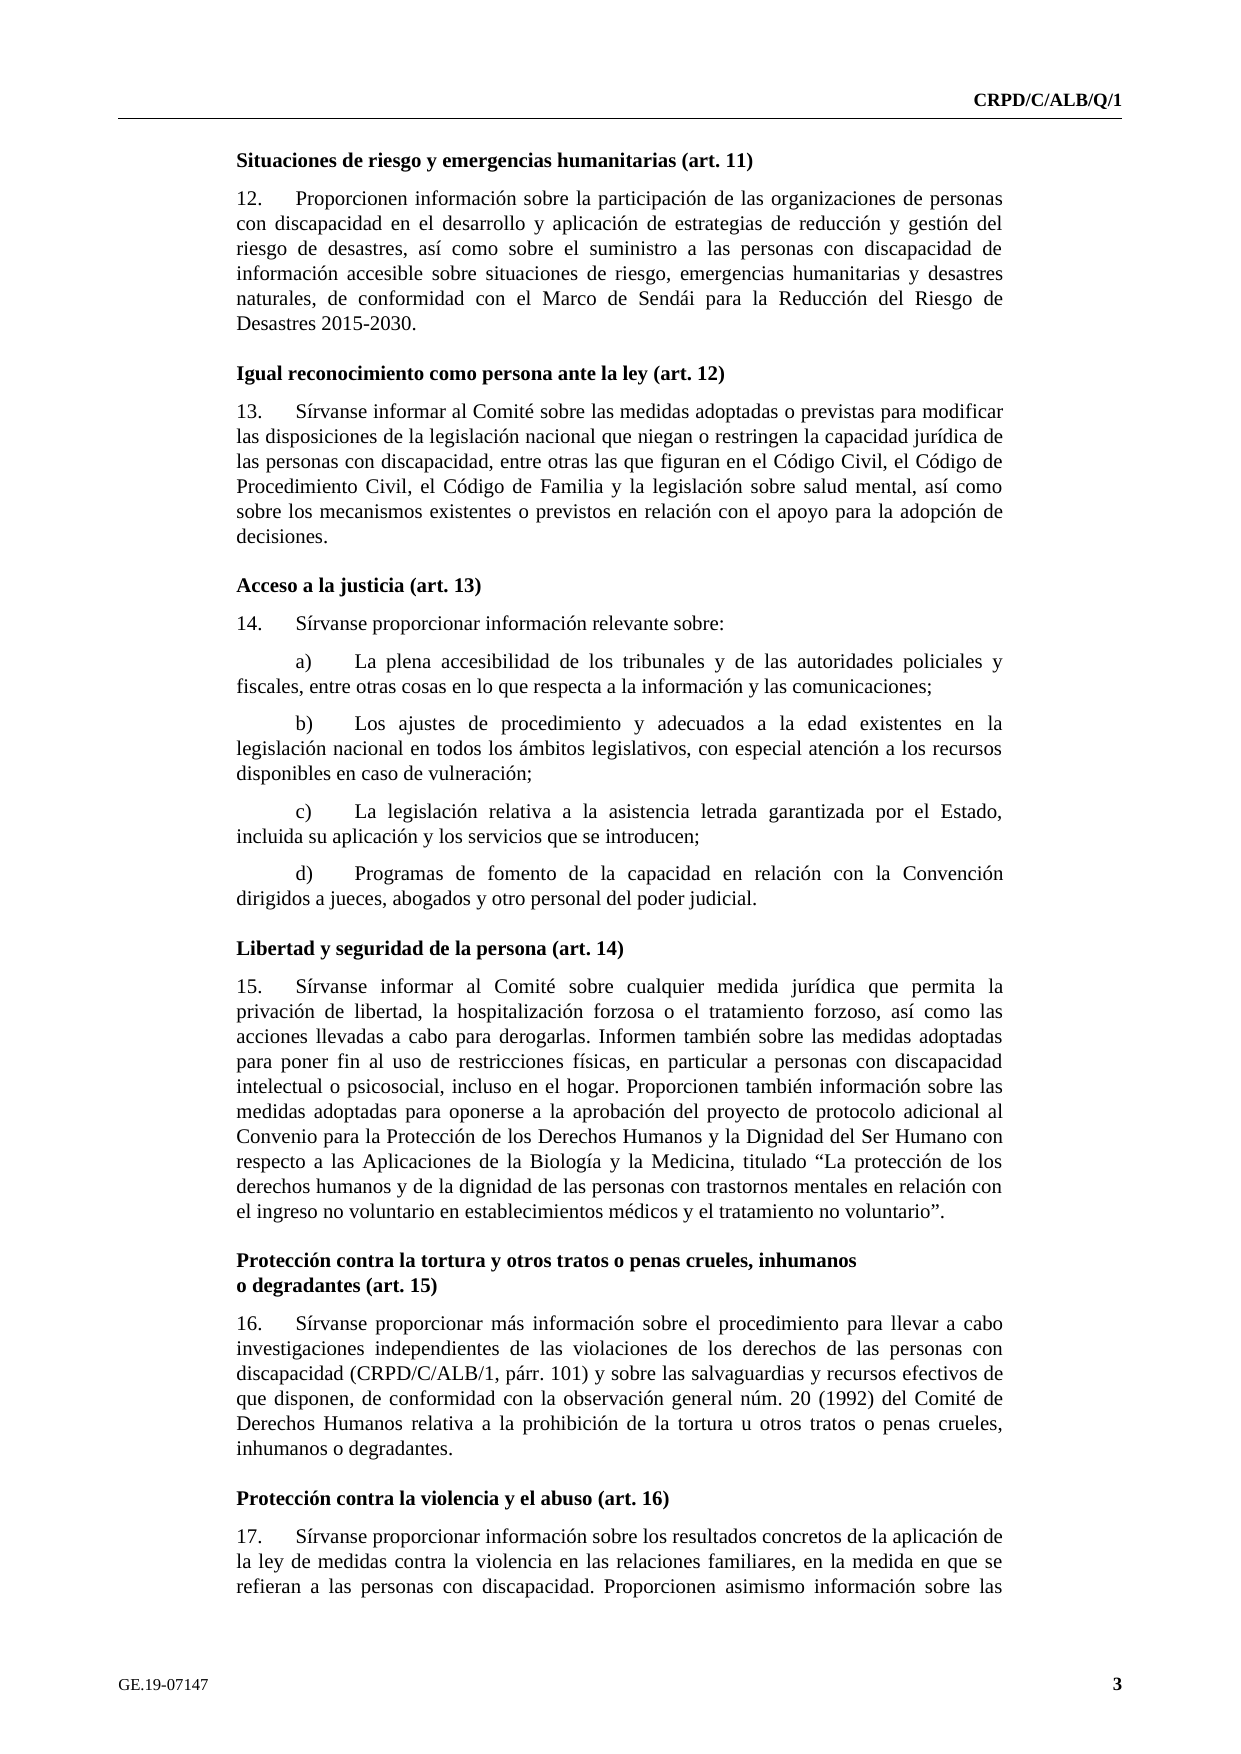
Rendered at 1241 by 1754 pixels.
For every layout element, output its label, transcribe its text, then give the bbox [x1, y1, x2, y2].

text 16. Sírvanse proporcionar más información sobre el procedimiento para llevar a cabo investigaciones independientes de las violaciones de los derechos de las personas con discapacidad (CRPD/C/ALB/1, párr. 101) y sobre las salvaguardias y recursos efectivos de que disponen, de conformidad con la observación general núm. 20 (1992) del Comité de Derechos Humanos relativa a la prohibición de la tortura u otros tratos o penas crueles, inhumanos o degradantes. [236, 1310, 1004, 1460]
text a) La plena accesibilidad de los tribunales y de las autoridades policiales y fiscales, entre otras cosas en lo que respecta a la información y las comunicaciones; [236, 648, 1004, 698]
text 15. Sírvanse informar al Comité sobre cualquier medida jurídica que permita la privación de libertad, la hospitalización forzosa o el tratamiento forzoso, así como las acciones llevadas a cabo para derogarlas. Informen también sobre las medidas adoptadas para poner fin al uso de restricciones físicas, en particular a personas con discapacidad intelectual o psicosocial, incluso en el hogar. Proporcionen también información sobre las medidas adoptadas para oponerse a la aprobación del proyecto de protocolo adicional al Convenio para la Protección de los Derechos Humanos y la Dignidad del Ser Humano con respecto a las Aplicaciones de la Biología y la Medicina, titulado “La protección de los derechos humanos y de la dignidad de las personas con trastornos mentales en relación con el ingreso no voluntario en establecimientos médicos y el tratamiento no voluntario”. [236, 973, 1004, 1223]
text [236, 1523, 1004, 1598]
text Protección contra la violencia y el abuso (art. 16) [118, 1485, 1004, 1510]
text 13. Sírvanse informar al Comité sobre las medidas adoptadas o previstas para modificar las disposiciones de la legislación nacional que niegan o restringen la capacidad jurídica de las personas con discapacidad, entre otras las que figuran en el Código Civil, el Código de Procedimiento Civil, el Código de Familia y la legislación sobre salud mental, así como sobre los mecanismos existentes o previstos en relación con el apoyo para la adopción de decisiones. [236, 398, 1004, 548]
text c) La legislación relativa a la asistencia letrada garantizada por el Estado, incluida su aplicación y los servicios que se introducen; [236, 798, 1004, 848]
text Protección contra la tortura y otros tratos o penas crueles, inhumanos o degradantes (art. 15) [118, 1248, 1004, 1298]
text d) Programas de fomento de la capacidad en relación con la Convención dirigidos a jueces, abogados y otro personal del poder judicial. [236, 860, 1004, 910]
text 14. Sírvanse proporcionar información relevante sobre: [236, 610, 1004, 635]
text 12. Proporcionen información sobre la participación de las organizaciones de personas con discapacidad en el desarrollo y aplicación de estrategias de reducción y gestión del riesgo de desastres, así como sobre el suministro a las personas con discapacidad de información accesible sobre situaciones de riesgo, emergencias humanitarias y desastres naturales, de conformidad con el Marco de Sendái para la Reducción del Riesgo de Desastres 2015-2030. [236, 185, 1004, 335]
text Igual reconocimiento como persona ante la ley (art. 12) [118, 360, 1004, 385]
text Acceso a la justicia (art. 13) [118, 573, 1004, 598]
text Situaciones de riesgo y emergencias humanitarias (art. 11) [118, 148, 1004, 173]
text b) Los ajustes de procedimiento y adecuados a la edad existentes en la legislación nacional en todos los ámbitos legislativos, con especial atención a los recursos disponibles en caso de vulneración; [236, 710, 1004, 785]
text Libertad y seguridad de la persona (art. 14) [118, 935, 1004, 960]
